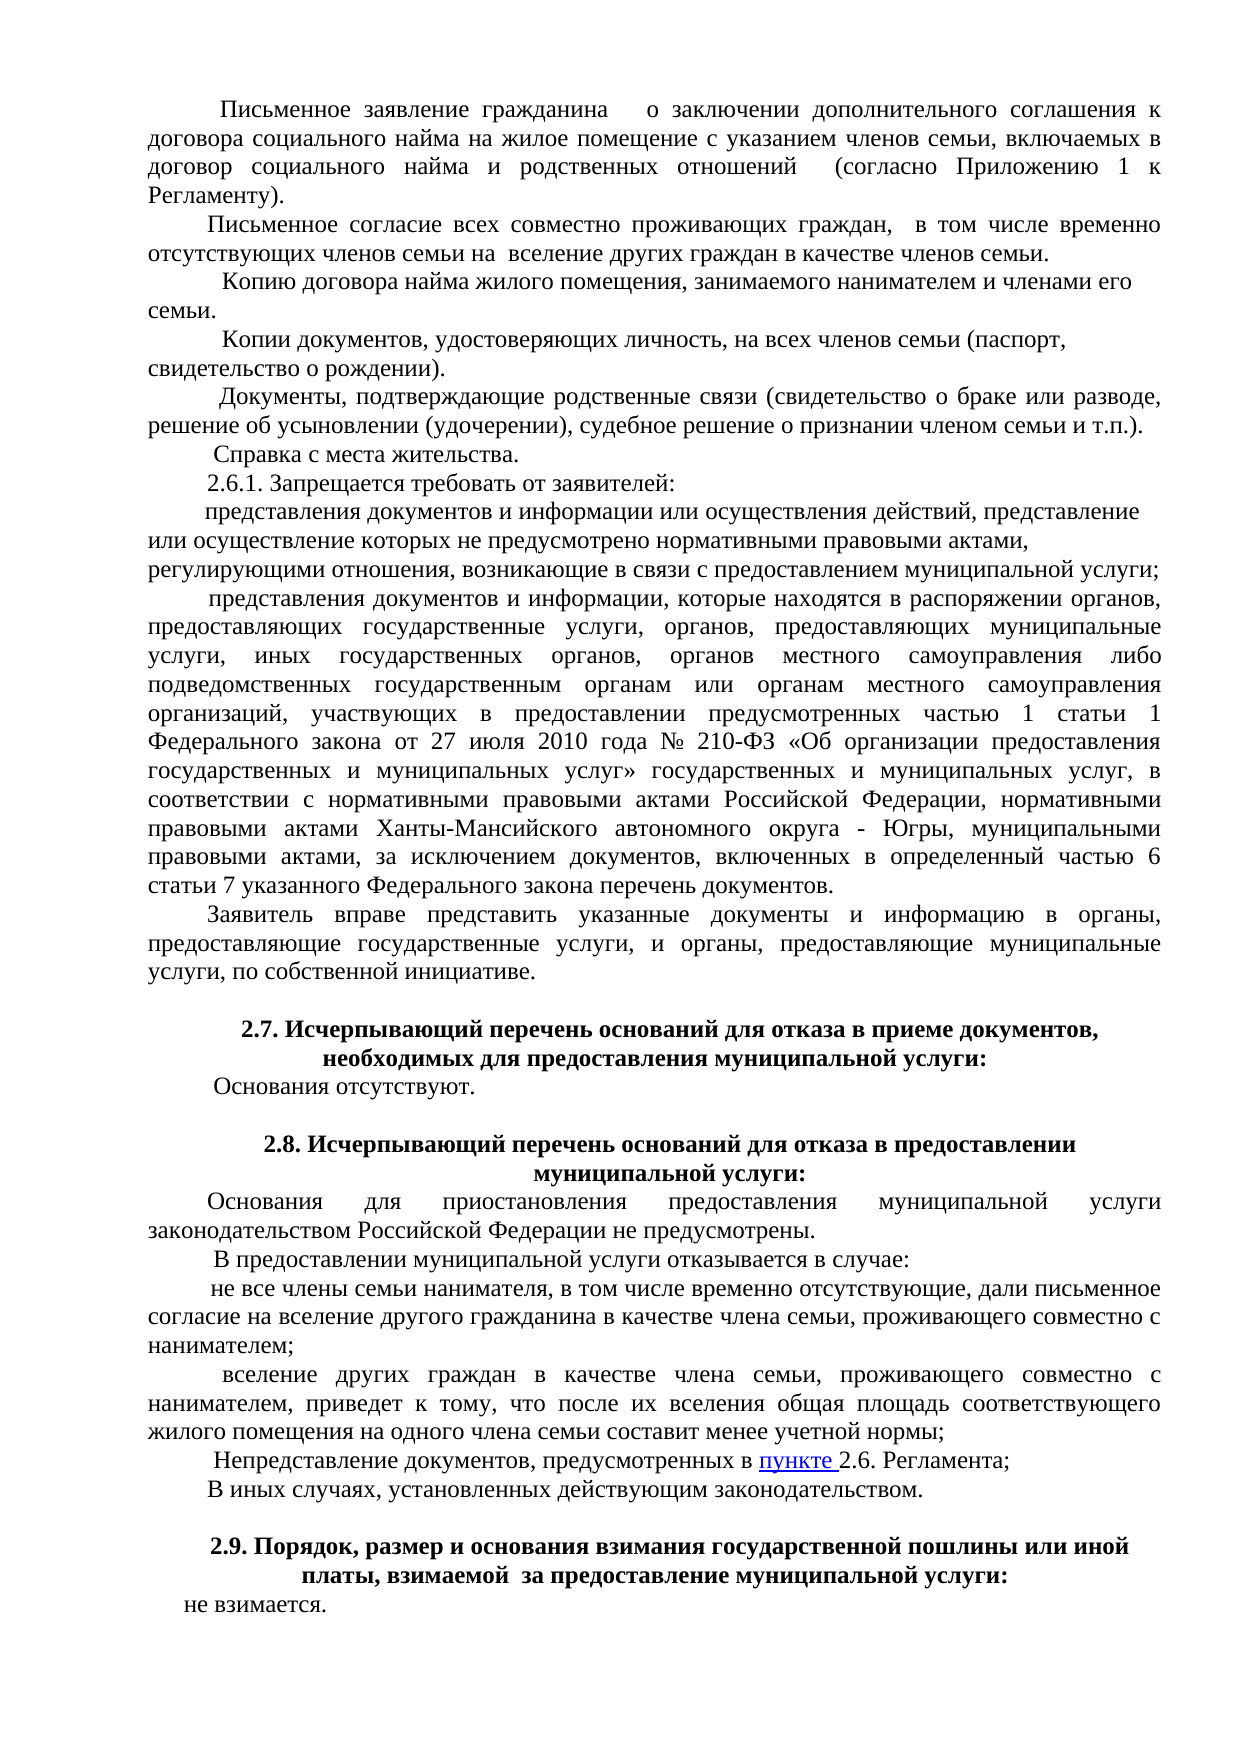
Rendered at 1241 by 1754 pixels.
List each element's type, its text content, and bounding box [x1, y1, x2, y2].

text В предоставлении муниципальной услуги отказывается в случае: [148, 1244, 1162, 1273]
text Основания для приостановления предоставления муниципальной услуги законодательством Российской Федерации не предусмотрены. [148, 1186, 1162, 1244]
text 2.6.1. Запрещается требовать от заявителей: [148, 468, 1162, 496]
text 2.7. Исчерпывающий перечень оснований для отказа в приеме документов, необходимых для предоставления муниципальной услуги: [148, 1014, 1162, 1071]
text 2.9. Порядок, размер и основания взимания государственной пошлины или иной платы, взимаемой за предоставление муниципальной услуги: [148, 1531, 1162, 1589]
text представления документов и информации, которые находятся в распоряжении органов, предоставляющих государственные услуги, органов, предоставляющих муниципальные услуги, иных государственных органов, органов местного самоуправления либо подведомственных государственным органам или органам местного самоуправления организаций, участвующих в предоставлении предусмотренных частью 1 статьи 1 Федерального закона от 27 июля 2010 года № 210-ФЗ «Об организации предоставления государственных и муниципальных услуг» государственных и муниципальных услуг, в соответствии с нормативными правовыми актами Российской Федерации, нормативными правовыми актами Ханты-Мансийского автономного округа - Югры, муниципальными правовыми актами, за исключением документов, включенных в определенный частью 6 статьи 7 указанного Федерального закона перечень документов. [148, 583, 1162, 899]
text Копии документов, удостоверяющих личность, на всех членов семьи (паспорт, свидетельство о рождении). [148, 324, 1162, 381]
text не взимается. [148, 1589, 1162, 1618]
text Копию договора найма жилого помещения, занимаемого нанимателем и членами его семьи. [148, 266, 1162, 324]
text вселение других граждан в качестве члена семьи, проживающего совместно с нанимателем, приведет к тому, что после их вселения общая площадь соответствующего жилого помещения на одного члена семьи составит менее учетной нормы; [148, 1359, 1162, 1445]
text Справка с места жительства. [148, 439, 1162, 468]
text Письменное заявление гражданина о заключении дополнительного соглашения к договора социального найма на жилое помещение с указанием членов семьи, включаемых в договор социального найма и родственных отношений (согласно Приложению 1 к Регламенту). [148, 94, 1162, 209]
text представления документов и информации или осуществления действий, представление или осуществление которых не предусмотрено нормативными правовыми актами, регулирующими отношения, возникающие в связи с предоставлением муниципальной услуги; [148, 496, 1162, 583]
text В иных случаях, установленных действующим законодательством. [148, 1474, 1162, 1503]
text Непредставление документов, предусмотренных в пункте 2.6. Регламента; [148, 1445, 1162, 1474]
text не все члены семьи нанимателя, в том числе временно отсутствующие, дали письменное согласие на вселение другого гражданина в качестве члена семьи, проживающего совместно с нанимателем; [148, 1273, 1162, 1359]
text Документы, подтверждающие родственные связи (свидетельство о браке или разводе, решение об усыновлении (удочерении), судебное решение о признании членом семьи и т.п.). [148, 381, 1162, 439]
text Основания отсутствуют. [148, 1071, 1162, 1100]
text 2.8. Исчерпывающий перечень оснований для отказа в предоставлении [148, 1129, 1162, 1158]
text Письменное согласие всех совместно проживающих граждан, в том числе временно отсутствующих членов семьи на вселение других граждан в качестве членов семьи. [148, 209, 1162, 266]
text муниципальной услуги: [148, 1158, 1162, 1186]
text Заявитель вправе представить указанные документы и информацию в органы, предоставляющие государственные услуги, и органы, предоставляющие муниципальные услуги, по собственной инициативе. [148, 899, 1162, 985]
